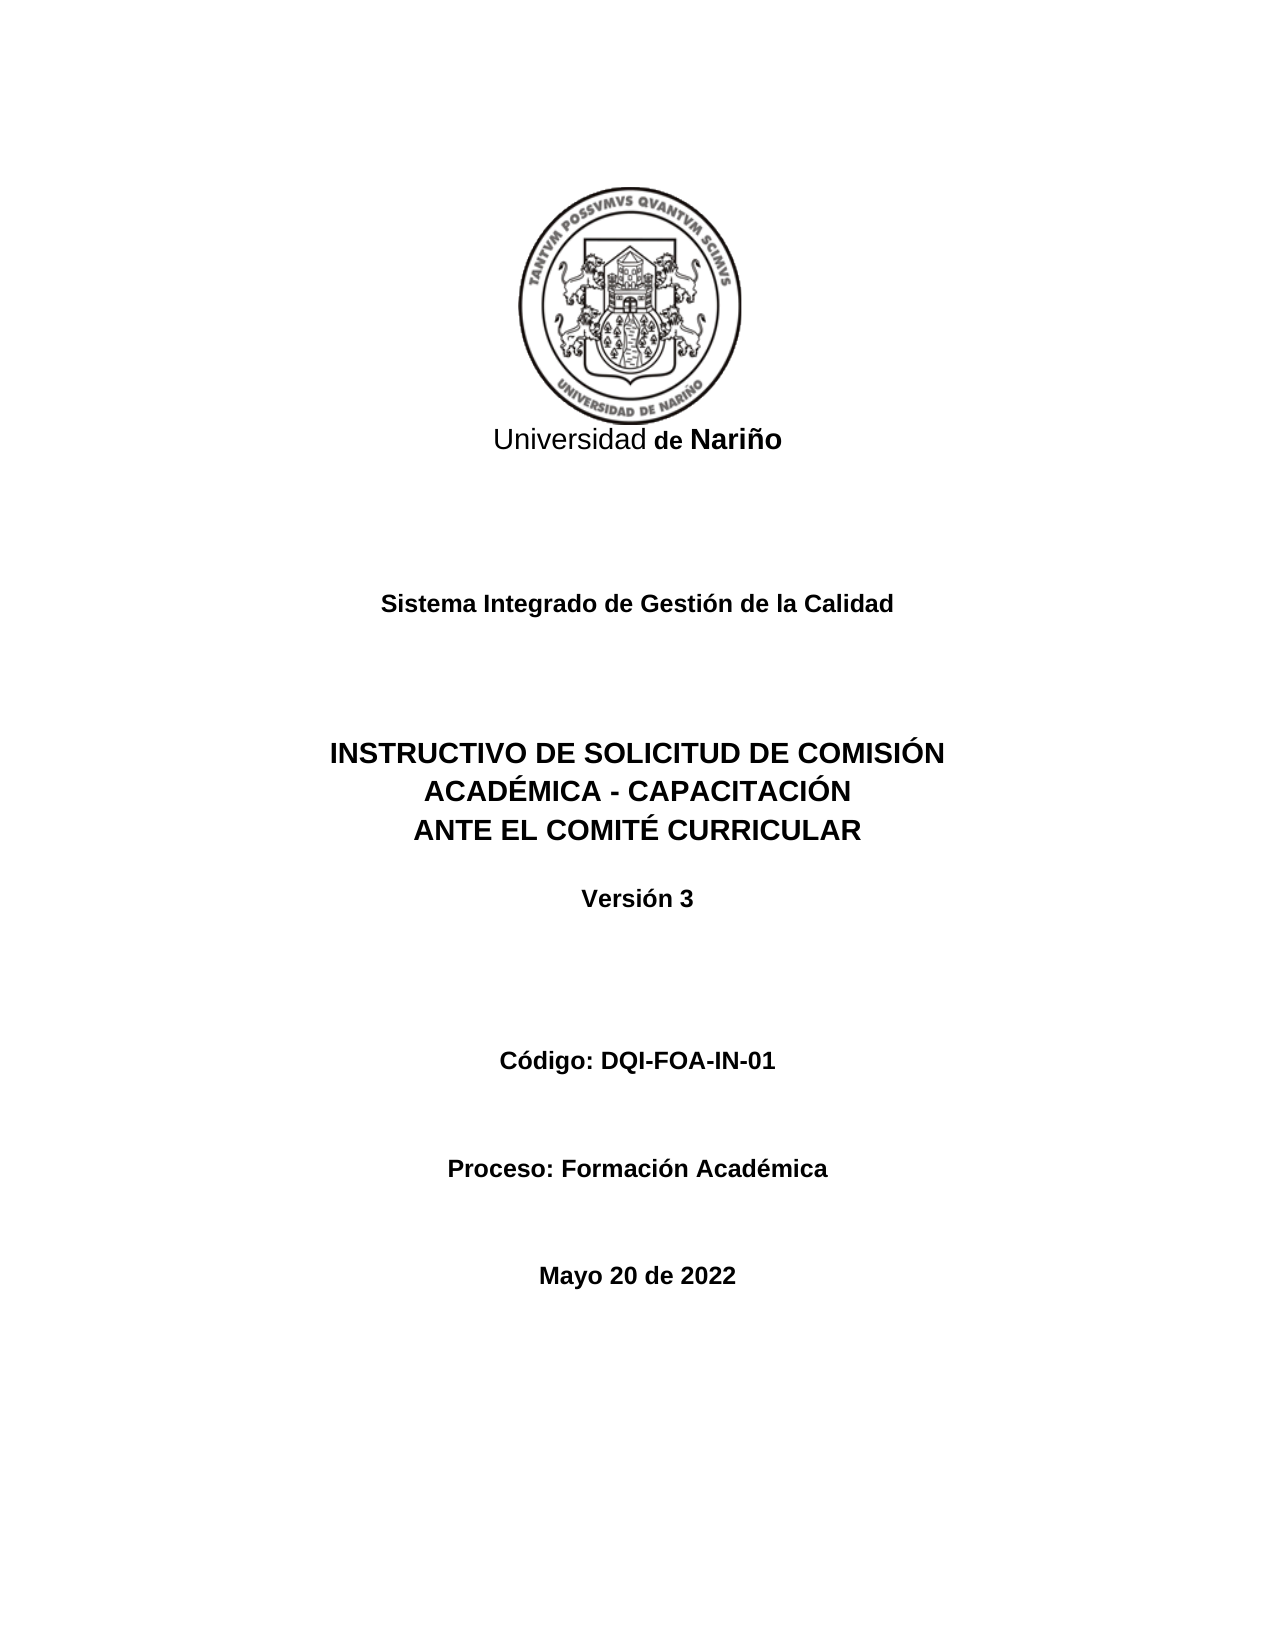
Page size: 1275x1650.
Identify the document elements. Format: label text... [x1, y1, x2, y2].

text Sistema Integrado de Gestión de la Calidad [177, 589, 1098, 618]
text Mayo 20 de 2022 [177, 1261, 1098, 1290]
text Versión 3 [177, 884, 1098, 913]
text ACADÉMICA - CAPACITACIÓN [177, 774, 1098, 808]
text INSTRUCTIVO DE SOLICITUD DE COMISIÓN [177, 736, 1098, 769]
text Proceso: Formación Académica [177, 1153, 1098, 1182]
text Código: DQI-FOA-IN-01 [177, 1046, 1098, 1074]
text ANTE EL COMITÉ CURRICULAR [177, 813, 1098, 846]
text Universidad de Nariño [177, 422, 1098, 456]
picture [518, 187, 742, 425]
